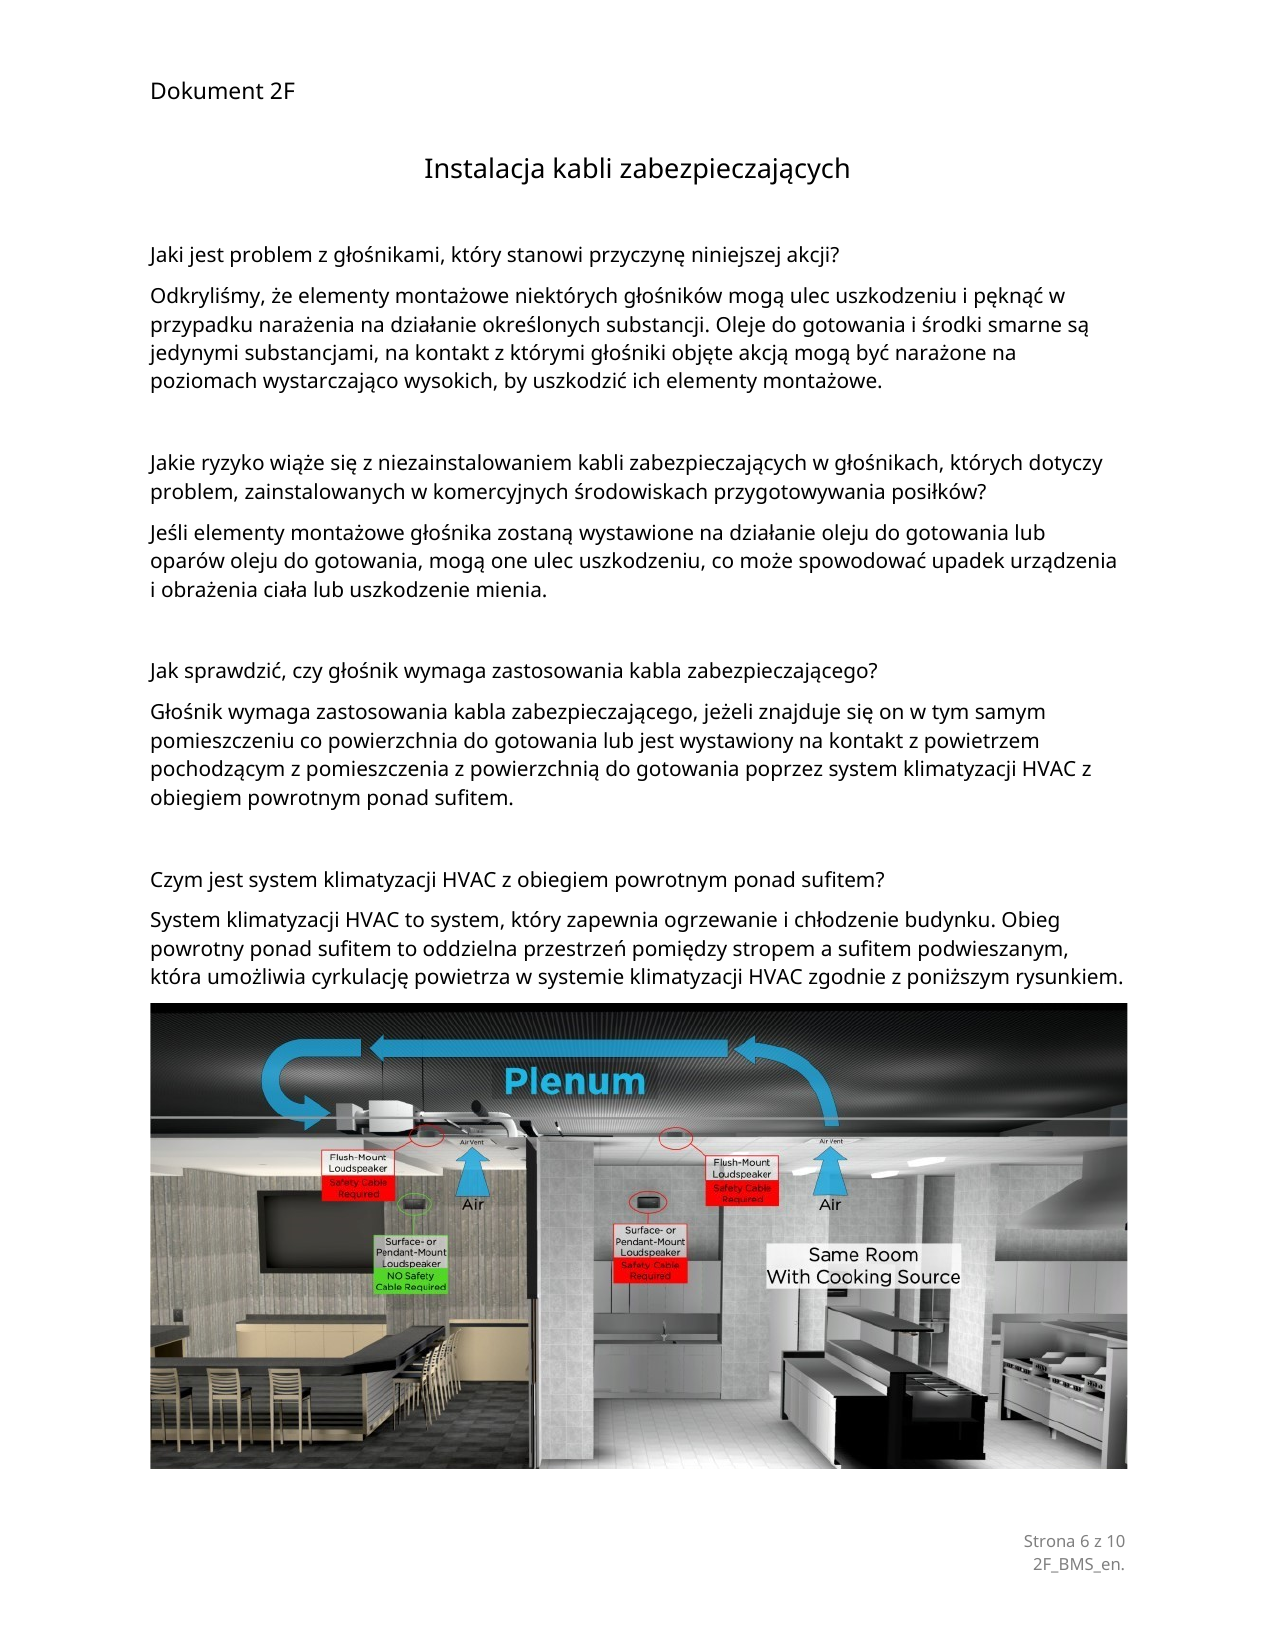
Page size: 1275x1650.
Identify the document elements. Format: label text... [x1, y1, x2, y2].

text Jakie ryzyko wiąże się z niezainstalowaniem kabli zabezpieczających w głośnikach, których dotyczy problem, zainstalowanych w komercyjnych środowiskach przygotowywania posiłków? [150, 448, 1125, 505]
text Czym jest system klimatyzacji HVAC z obiegiem powrotnym ponad sufitem? [150, 865, 1125, 893]
text Jeśli elementy montażowe głośnika zostaną wystawione na działanie oleju do gotowania lub oparów oleju do gotowania, mogą one ulec uszkodzeniu, co może spowodować upadek urządzenia i obrażenia ciała lub uszkodzenie mienia. [150, 518, 1125, 603]
text Odkryliśmy, że elementy montażowe niektórych głośników mogą ulec uszkodzeniu i pęknąć w przypadku narażenia na działanie określonych substancji. Oleje do gotowania i środki smarne są jedynymi substancjami, na kontakt z którymi głośniki objęte akcją mogą być narażone na poziomach wystarczająco wysokich, by uszkodzić ich elementy montażowe. [150, 281, 1125, 395]
text Jaki jest problem z głośnikami, który stanowi przyczynę niniejszej akcji? [150, 240, 1125, 269]
text Instalacja kabli zabezpieczających [150, 150, 1125, 187]
text Jak sprawdzić, czy głośnik wymaga zastosowania kabla zabezpieczającego? [150, 657, 1125, 685]
text System klimatyzacji HVAC to system, który zapewnia ogrzewanie i chłodzenie budynku. Obieg powrotny ponad sufitem to oddzielna przestrzeń pomiędzy stropem a sufitem podwieszanym, która umożliwia cyrkulację powietrza w systemie klimatyzacji HVAC zgodnie z poniższym rysunkiem. [150, 906, 1125, 991]
picture [150, 1003, 1128, 1469]
text Głośnik wymaga zastosowania kabla zabezpieczającego, jeżeli znajduje się on w tym samym pomieszczeniu co powierzchnia do gotowania lub jest wystawiony na kontakt z powietrzem pochodzącym z pomieszczenia z powierzchnią do gotowania poprzez system klimatyzacji HVAC z obiegiem powrotnym ponad sufitem. [150, 697, 1125, 811]
